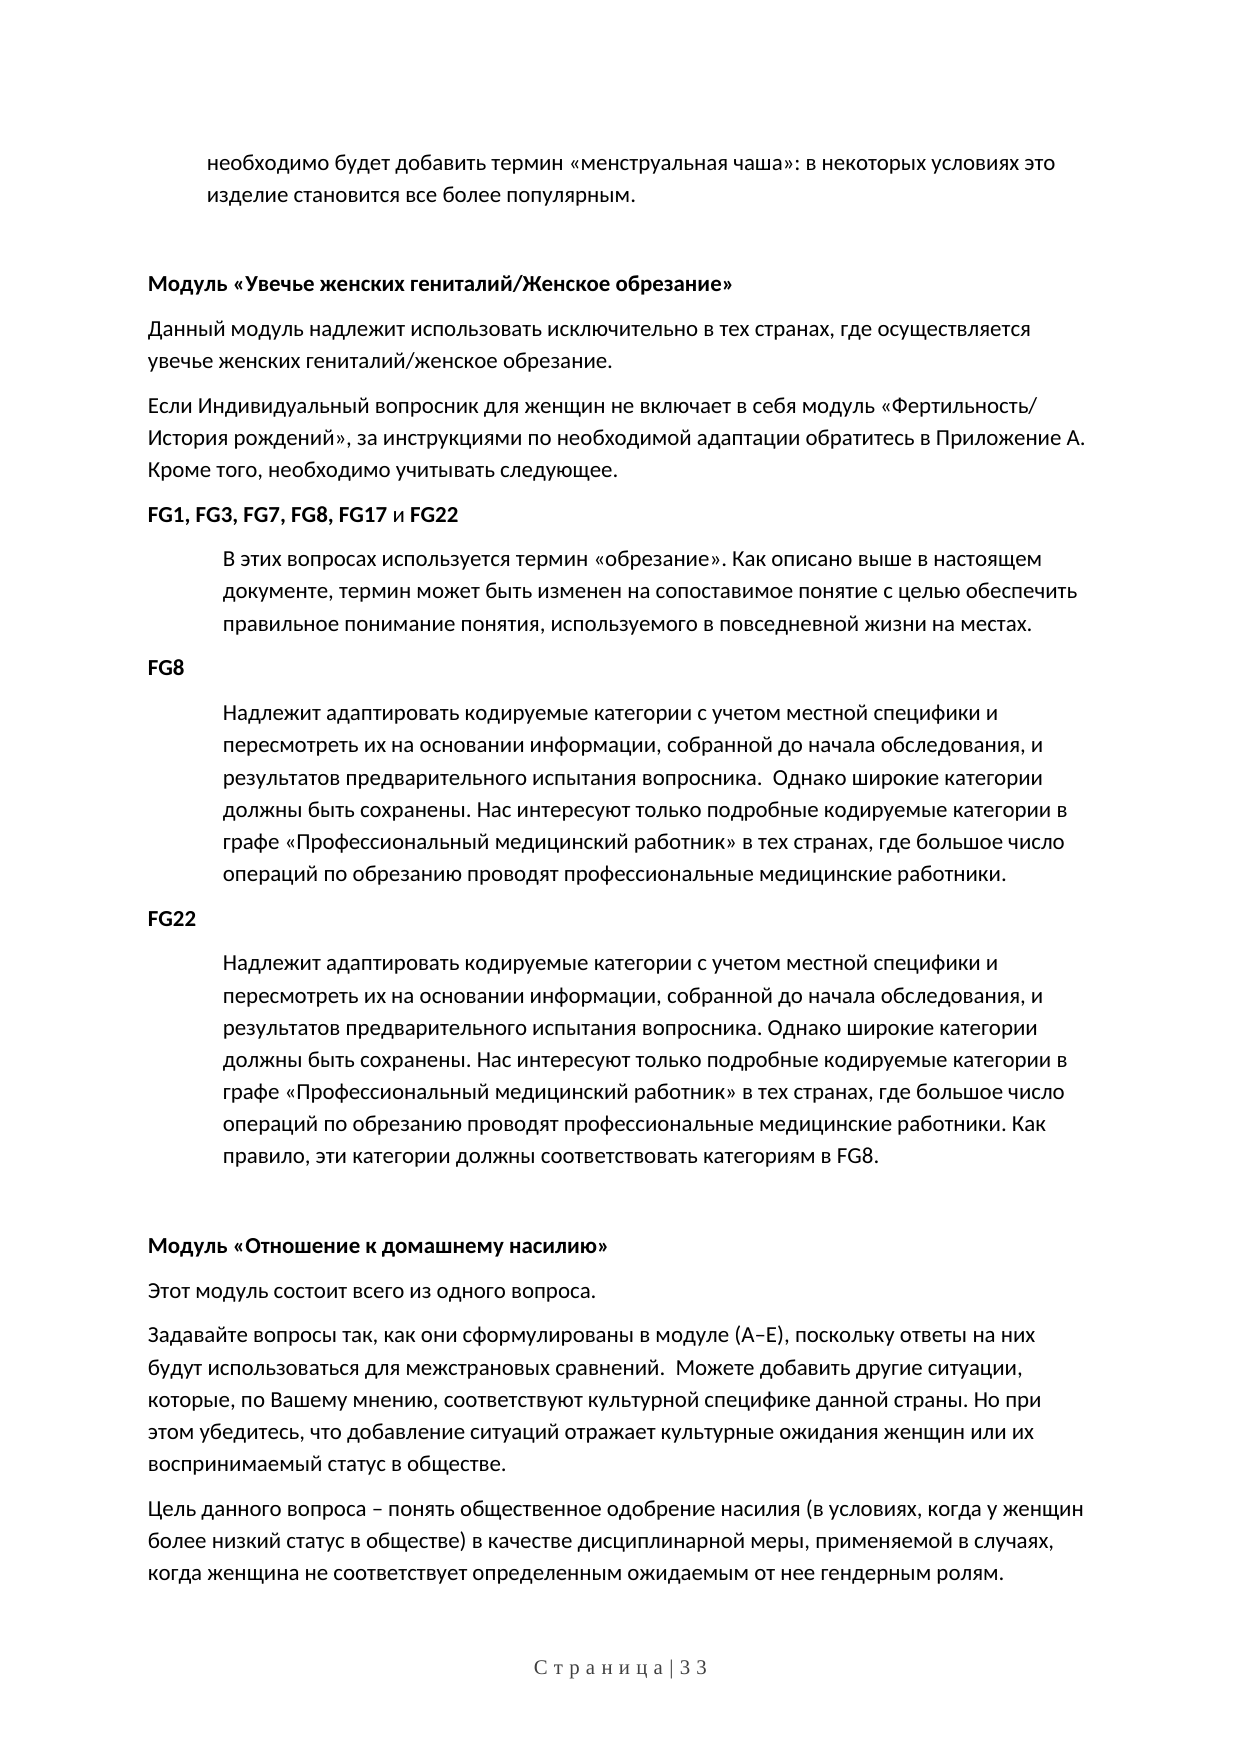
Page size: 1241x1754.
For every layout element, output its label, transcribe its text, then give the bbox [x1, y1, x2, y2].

text Этот модуль состоит всего из одного вопроса. [148, 1276, 1093, 1304]
text В этих вопросах используется термин «обрезание». Как описано выше в настоящем документе, термин может быть изменен на сопоставимое понятие с целью обеспечить правильное понимание понятия, используемого в повседневной жизни на местах. [223, 544, 1093, 637]
text Надлежит адаптировать кодируемые категории с учетом местной специфики и пересмотреть их на основании информации, собранной до начала обследования, и результатов предварительного испытания вопросника. Однако широкие категории должны быть сохранены. Нас интересуют только подробные кодируемые категории в графе «Профессиональный медицинский работник» в тех странах, где большое число операций по обрезанию проводят профессиональные медицинские работники. Как правило, эти категории должны соответствовать категориям в FG8. [223, 948, 1093, 1170]
text FG1, FG3, FG7, FG8, FG17 и FG22 [148, 500, 1093, 528]
text Надлежит адаптировать кодируемые категории с учетом местной специфики и пересмотреть их на основании информации, собранной до начала обследования, и результатов предварительного испытания вопросника. Однако широкие категории должны быть сохранены. Нас интересуют только подробные кодируемые категории в графе «Профессиональный медицинский работник» в тех странах, где большое число операций по обрезанию проводят профессиональные медицинские работники. [223, 698, 1093, 887]
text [148, 1494, 1093, 1586]
text Модуль «Отношение к домашнему насилию» [148, 1231, 1093, 1259]
text Модуль «Увечье женских гениталий/Женское обрезание» [148, 269, 1093, 297]
text FG22 [148, 904, 1093, 932]
text FG8 [148, 653, 1093, 682]
text Данный модуль надлежит использовать исключительно в тех странах, где осуществляется увечье женских гениталий/женское обрезание. [148, 314, 1093, 374]
text Если Индивидуальный вопросник для женщин не включает в себя модуль «Фертильность/ История рождений», за инструкциями по необходимой адаптации обратитесь в Приложение А. Кроме того, необходимо учитывать следующее. [148, 391, 1093, 483]
text Задавайте вопросы так, как они сформулированы в модуле (A–E), поскольку ответы на них будут использоваться для межстрановых сравнений. Можете добавить другие ситуации, которые, по Вашему мнению, соответствуют культурной специфике данной страны. Но при этом убедитесь, что добавление ситуаций отражает культурные ожидания женщин или их воспринимаемый статус в обществе. [148, 1320, 1093, 1477]
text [207, 148, 1093, 208]
